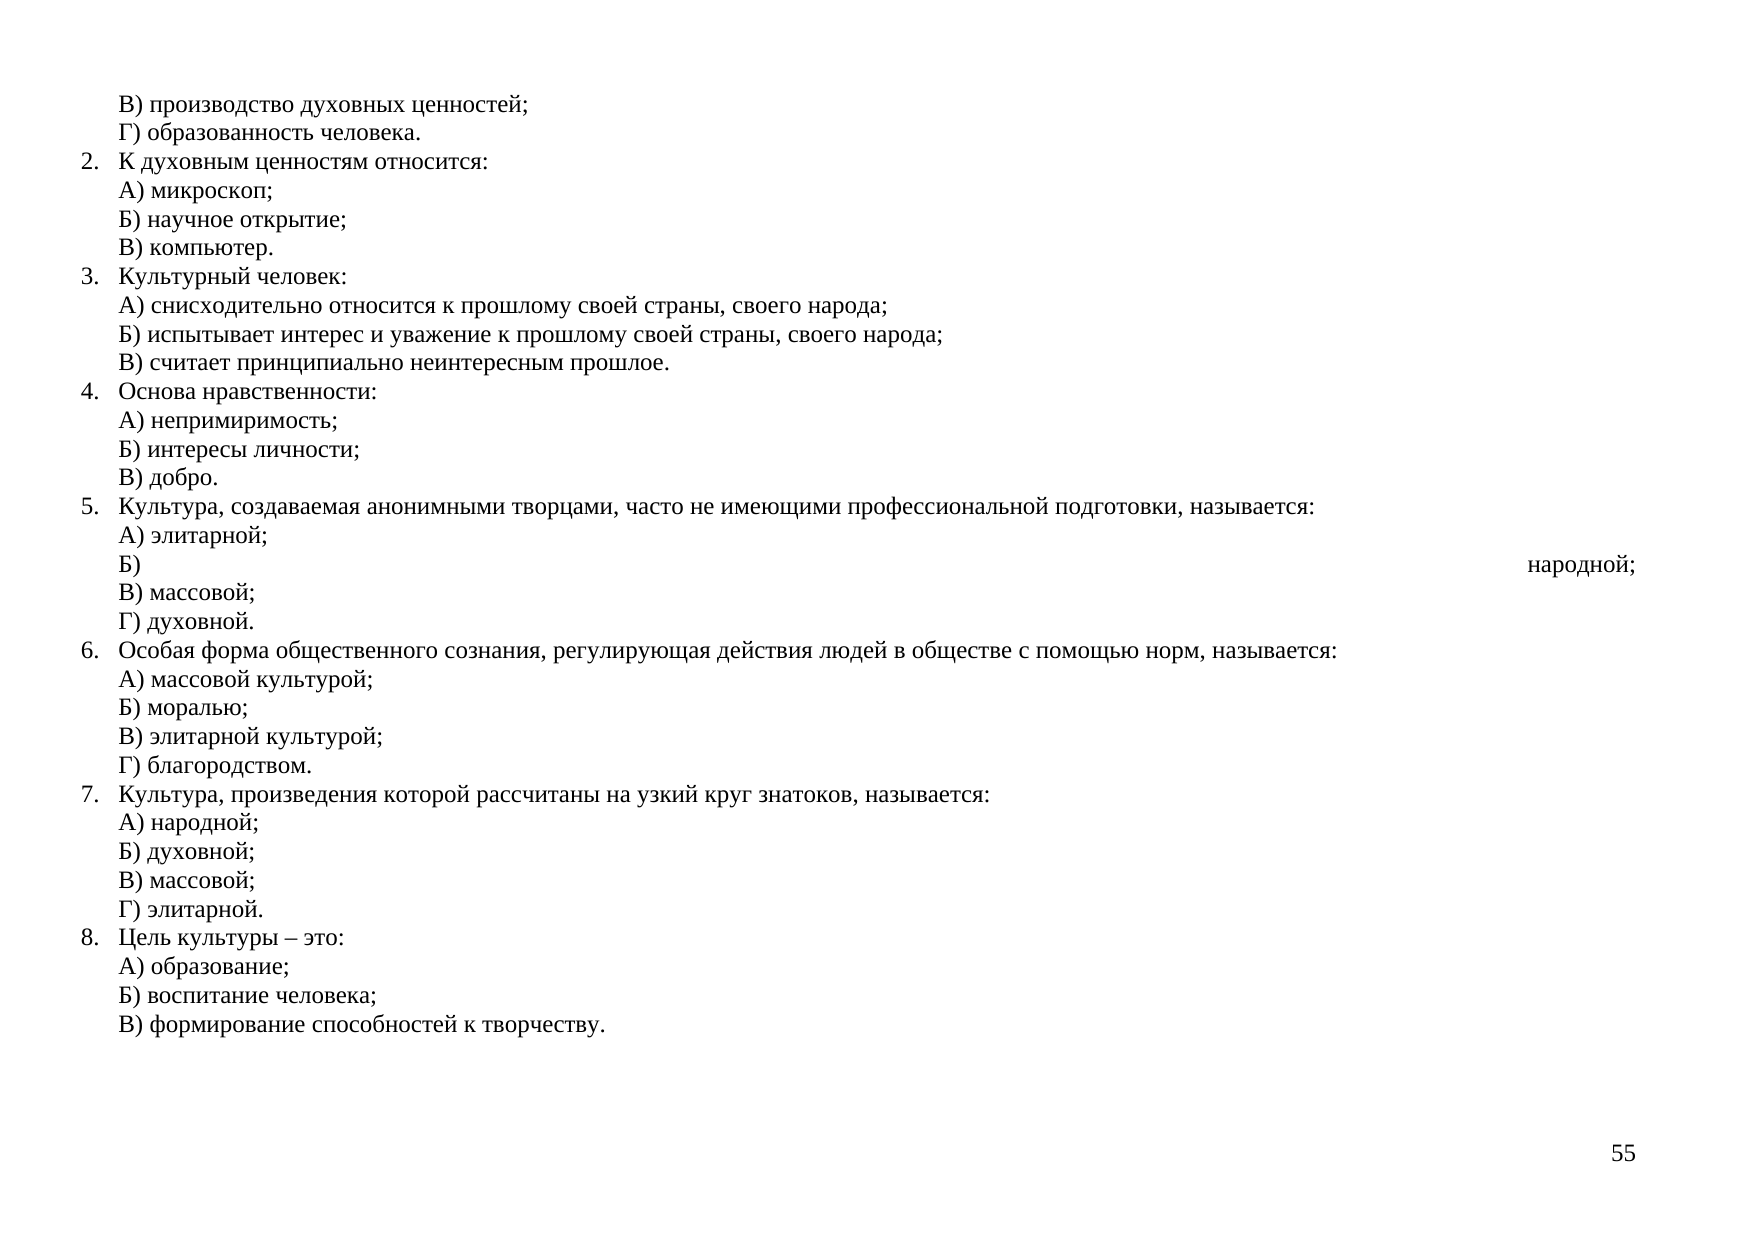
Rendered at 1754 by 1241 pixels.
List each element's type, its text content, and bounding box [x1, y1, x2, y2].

list Особая форма общественного сознания, регулирующая действия людей в обществе с помощью норм, называется: [81, 635, 1636, 664]
list Цель культуры – это: [81, 922, 1636, 951]
list Культурный человек: [81, 261, 1636, 290]
text Б) духовной; [118, 836, 1636, 865]
list Культура, произведения которой рассчитаны на узкий круг знатоков, называется: [81, 779, 1636, 807]
text Г) духовной. [118, 606, 1636, 635]
text А) массовой культурой; [118, 664, 1636, 692]
text А) элитарной; [118, 520, 1636, 549]
text А) образование; [118, 951, 1636, 980]
text Б) воспитание человека; [118, 980, 1636, 1009]
text В) элитарной культурой; [118, 721, 1636, 750]
text Б) интересы личности; [118, 434, 1636, 462]
text Б) моралью; [118, 692, 1636, 721]
text Г) образованность человека. [118, 117, 1636, 146]
text Б) научное открытие; [118, 204, 1636, 232]
text А) народной; [118, 807, 1636, 836]
text В) формирование способностей к творчеству. [118, 1009, 1636, 1037]
text Б) народной; В) массовой; [118, 549, 1636, 606]
list Основа нравственности: [81, 376, 1636, 405]
text Г) благородством. [118, 750, 1636, 779]
text В) считает принципиально неинтересным прошлое. [118, 347, 1636, 376]
text В) компьютер. [118, 232, 1636, 261]
text А) микроскоп; [118, 175, 1636, 204]
text В) массовой; [118, 865, 1636, 894]
text Б) испытывает интерес и уважение к прошлому своей страны, своего народа; [118, 319, 1636, 347]
text А) непримиримость; [118, 405, 1636, 434]
list К духовным ценностям относится: [81, 146, 1636, 175]
text В) добро. [118, 462, 1636, 491]
list Культура, создаваемая анонимными творцами, часто не имеющими профессиональной подготовки, называется: [81, 491, 1636, 520]
text В) производство духовных ценностей; [118, 89, 1636, 117]
text Г) элитарной. [118, 894, 1636, 922]
text А) снисходительно относится к прошлому своей страны, своего народа; [118, 290, 1636, 319]
